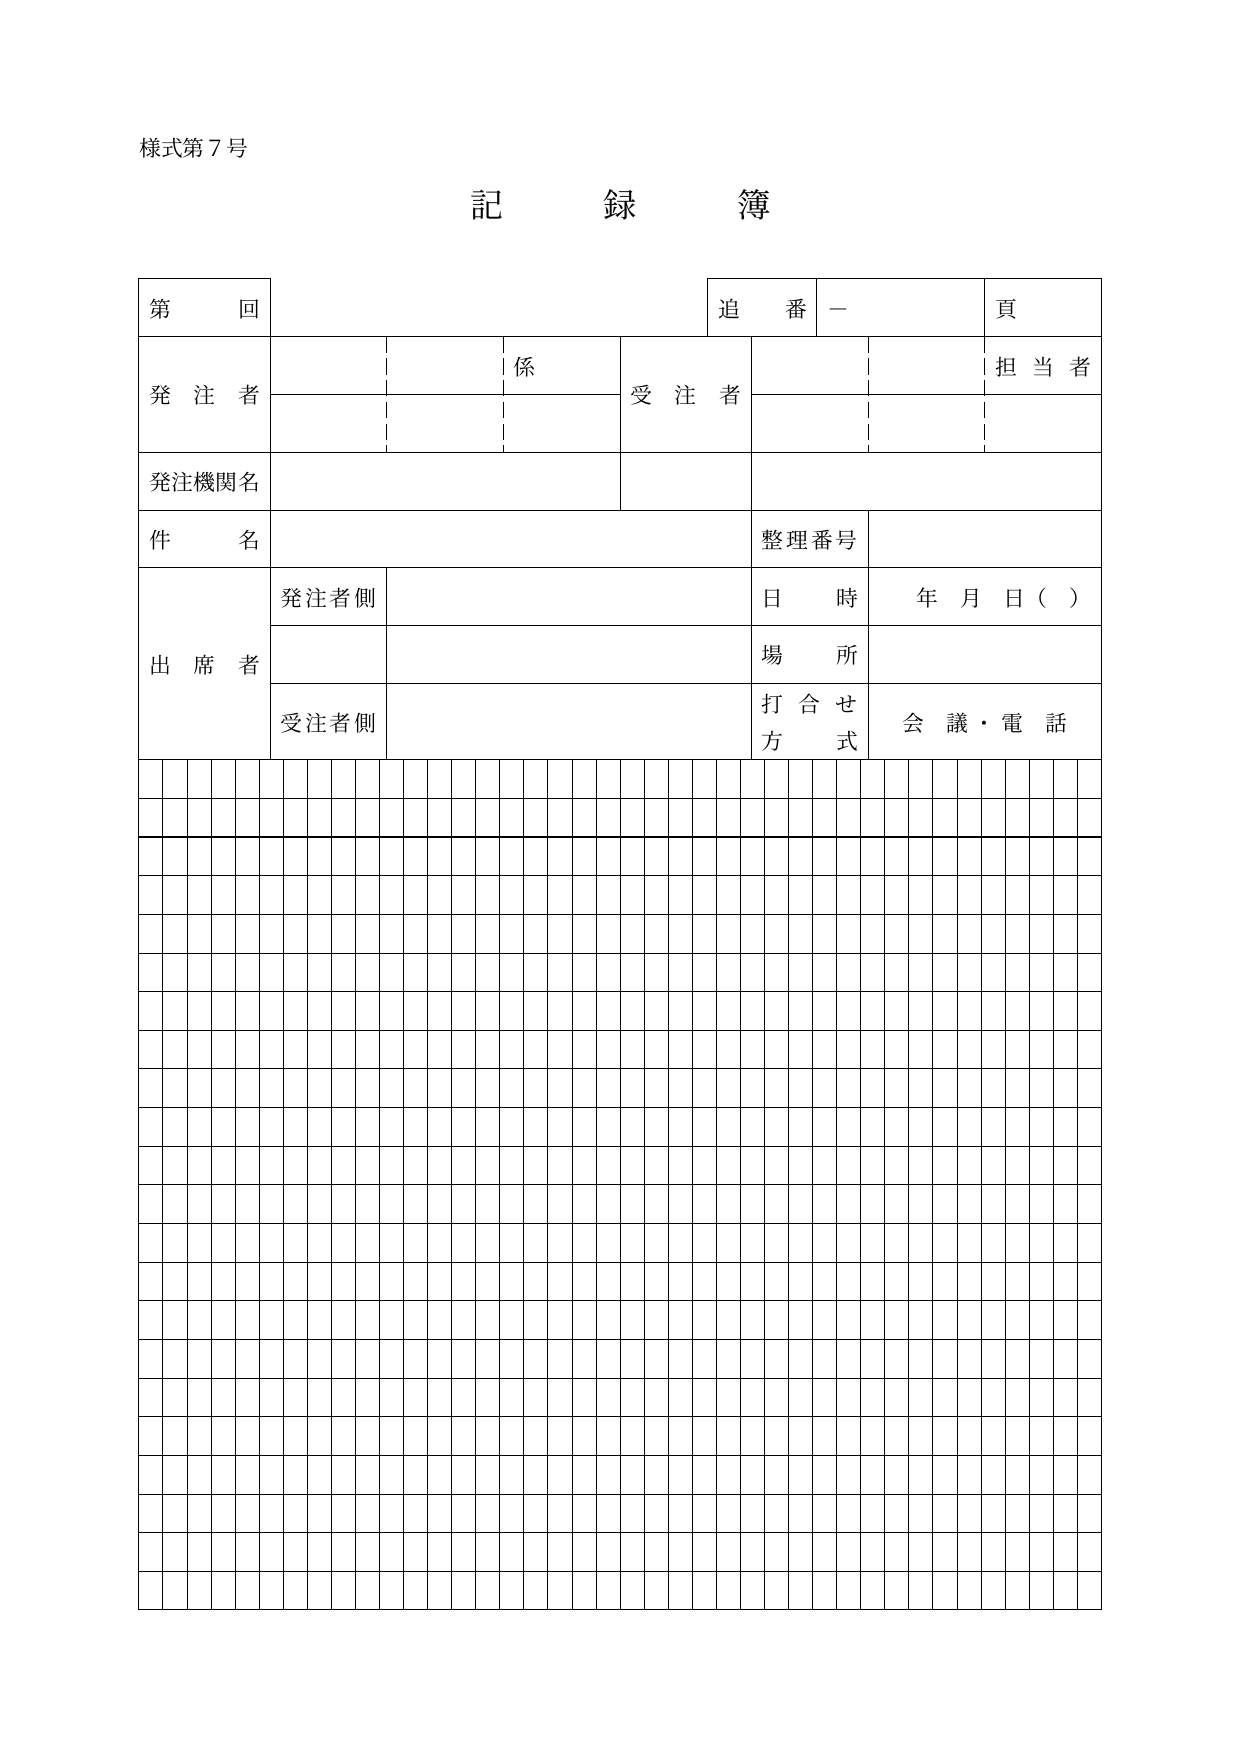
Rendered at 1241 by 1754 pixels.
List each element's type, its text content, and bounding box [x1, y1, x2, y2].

table_cell [380, 1572, 403, 1609]
table_cell [837, 1533, 860, 1571]
table_cell [885, 1417, 908, 1455]
table_cell [1054, 1340, 1077, 1377]
table_cell [933, 1379, 957, 1416]
table_cell [982, 1301, 1005, 1339]
table_cell [1030, 1147, 1053, 1184]
table_cell [741, 1301, 764, 1339]
table_cell [861, 1108, 884, 1146]
table_cell [765, 876, 788, 914]
table_cell [332, 1456, 355, 1493]
table_cell [476, 1263, 499, 1300]
table_cell [813, 1495, 836, 1532]
table_cell [524, 799, 547, 836]
table_cell [404, 1456, 427, 1493]
table_cell [163, 1456, 187, 1493]
table_cell [139, 1495, 162, 1532]
table_cell [308, 760, 331, 798]
table_cell [236, 992, 259, 1030]
table_cell [387, 568, 751, 625]
table_cell [837, 915, 860, 952]
table_cell [188, 838, 211, 875]
table_cell [958, 1224, 981, 1262]
table_cell [356, 876, 379, 914]
table_cell [741, 1069, 764, 1107]
table_cell [308, 876, 331, 914]
table_cell [669, 1263, 692, 1300]
table_cell [332, 915, 355, 952]
table_cell [308, 954, 331, 991]
table_cell [452, 915, 475, 952]
table_cell [958, 915, 981, 952]
table_cell [958, 1533, 981, 1571]
table_cell [476, 1417, 499, 1455]
table_cell [1078, 1031, 1101, 1068]
table_cell [308, 1340, 331, 1377]
table_cell [958, 1495, 981, 1532]
table_cell [1030, 876, 1053, 914]
table_cell [452, 954, 475, 991]
table_cell [308, 838, 331, 875]
table_cell [524, 760, 547, 798]
table_cell [741, 1031, 764, 1068]
table_cell [1006, 1263, 1029, 1300]
table_cell [139, 954, 162, 991]
table_cell [885, 1031, 908, 1068]
table_cell [741, 1263, 764, 1300]
table_cell [236, 1379, 259, 1416]
table_cell [236, 1533, 259, 1571]
table_cell [188, 1224, 211, 1262]
table_cell [645, 954, 668, 991]
table_cell [717, 1147, 740, 1184]
table_cell [573, 1224, 596, 1262]
table_cell 係 [504, 337, 620, 394]
table_cell [597, 1185, 620, 1223]
table_cell [428, 1069, 451, 1107]
table_cell [1078, 838, 1101, 875]
table_cell [573, 915, 596, 952]
table_cell [284, 1572, 307, 1609]
table_cell [741, 1533, 764, 1571]
table_cell [765, 1495, 788, 1532]
table_cell [188, 1069, 211, 1107]
table_cell [573, 799, 596, 836]
table_header 追番 [708, 279, 816, 336]
table_cell [693, 1031, 716, 1068]
table_cell [188, 1456, 211, 1493]
table_cell [597, 1340, 620, 1377]
table_cell [693, 1069, 716, 1107]
table_cell [645, 760, 668, 798]
table_cell [308, 1147, 331, 1184]
table_cell [1078, 915, 1101, 952]
table_cell [813, 992, 836, 1030]
table_cell [476, 954, 499, 991]
table_cell [693, 1456, 716, 1493]
table_cell [861, 1069, 884, 1107]
table_cell [260, 1572, 283, 1609]
table_cell [645, 1185, 668, 1223]
table_cell [476, 876, 499, 914]
table_cell [212, 1185, 235, 1223]
table_cell [645, 799, 668, 836]
table_cell [789, 838, 812, 875]
table_cell [212, 1533, 235, 1571]
table_cell [188, 1263, 211, 1300]
table_cell [909, 1533, 932, 1571]
table_cell [236, 954, 259, 991]
table_cell [621, 1108, 644, 1146]
table_cell [1006, 1108, 1029, 1146]
table_cell [428, 1456, 451, 1493]
table_cell [500, 1456, 523, 1493]
table_cell [212, 1379, 235, 1416]
table_cell [404, 992, 427, 1030]
table_cell [452, 992, 475, 1030]
table_cell [452, 1031, 475, 1068]
table_cell [308, 915, 331, 952]
table_cell [524, 1456, 547, 1493]
table_cell [284, 760, 307, 798]
table_cell [380, 1224, 403, 1262]
table_cell [236, 1224, 259, 1262]
table_cell [452, 1340, 475, 1377]
table_cell [741, 1224, 764, 1262]
table_cell [188, 1108, 211, 1146]
table_cell [982, 876, 1005, 914]
table_cell [765, 1185, 788, 1223]
table_cell [982, 1263, 1005, 1300]
table_cell [260, 1108, 283, 1146]
table_cell [693, 1572, 716, 1609]
table_cell [1006, 838, 1029, 875]
table_cell [1006, 1340, 1029, 1377]
table_cell [308, 1456, 331, 1493]
table_cell [500, 838, 523, 875]
table_cell [452, 1301, 475, 1339]
table_cell [645, 1301, 668, 1339]
table_cell [139, 1340, 162, 1377]
table_cell [933, 1185, 957, 1223]
table_cell [765, 1069, 788, 1107]
table_cell [741, 1572, 764, 1609]
table_cell [500, 760, 523, 798]
table_cell [669, 915, 692, 952]
table_cell [621, 954, 644, 991]
table_cell [1030, 1340, 1053, 1377]
table_cell [741, 1379, 764, 1416]
table_cell [524, 1224, 547, 1262]
table_cell [573, 1263, 596, 1300]
table_cell [621, 1379, 644, 1416]
table_cell [500, 1379, 523, 1416]
table_cell [260, 992, 283, 1030]
table_cell [669, 1340, 692, 1377]
table_cell [428, 1224, 451, 1262]
table_cell [284, 1533, 307, 1571]
table_header 第回 [139, 279, 270, 336]
table_cell [284, 1340, 307, 1377]
table_cell [356, 915, 379, 952]
table_cell [260, 1301, 283, 1339]
table_cell [380, 1456, 403, 1493]
table_cell [717, 992, 740, 1030]
table_cell [356, 1301, 379, 1339]
table_cell [597, 876, 620, 914]
table_cell 打合せ 方式 [752, 684, 868, 759]
table_cell [669, 1108, 692, 1146]
table_cell [236, 1069, 259, 1107]
table_cell [621, 915, 644, 952]
table_cell [645, 992, 668, 1030]
table_cell [693, 1301, 716, 1339]
table_cell [765, 1031, 788, 1068]
table_cell [332, 992, 355, 1030]
table_cell [837, 1263, 860, 1300]
table_cell [212, 1572, 235, 1609]
table_cell [645, 1147, 668, 1184]
table_cell [1078, 1263, 1101, 1300]
table_cell [765, 838, 788, 875]
table_cell [573, 954, 596, 991]
table_cell [717, 799, 740, 836]
table_cell [861, 1031, 884, 1068]
table_cell [885, 1495, 908, 1532]
table_cell [741, 838, 764, 875]
table_cell [789, 1340, 812, 1377]
table_cell [387, 337, 503, 394]
table_cell [693, 1340, 716, 1377]
table_cell [548, 915, 572, 952]
table_cell [669, 1533, 692, 1571]
table_cell [1054, 1031, 1077, 1068]
table_cell [1078, 1108, 1101, 1146]
table_cell [452, 1533, 475, 1571]
table_cell [717, 1224, 740, 1262]
table_cell [356, 1263, 379, 1300]
table_cell [548, 1147, 572, 1184]
table_cell [139, 1224, 162, 1262]
table_cell [476, 1224, 499, 1262]
table_cell [163, 1301, 187, 1339]
table_cell [188, 876, 211, 914]
table_cell [1054, 1147, 1077, 1184]
table_cell 場所 [752, 626, 868, 683]
table_cell [789, 992, 812, 1030]
table_cell [548, 838, 572, 875]
table_cell [476, 838, 499, 875]
table_cell [1054, 1069, 1077, 1107]
table_cell [621, 1340, 644, 1377]
table_cell [597, 1031, 620, 1068]
table_cell [188, 915, 211, 952]
table_cell [260, 1263, 283, 1300]
table_cell [332, 1301, 355, 1339]
table_cell [765, 1456, 788, 1493]
table_cell [1078, 1495, 1101, 1532]
table_cell [933, 1417, 957, 1455]
table_cell [909, 876, 932, 914]
table_cell [476, 1533, 499, 1571]
table_cell [861, 1147, 884, 1184]
table_cell [1030, 1456, 1053, 1493]
table_cell [765, 1301, 788, 1339]
table_cell [621, 453, 751, 509]
table_cell [139, 1069, 162, 1107]
table_cell [741, 1417, 764, 1455]
table_cell [669, 760, 692, 798]
table_cell [380, 799, 403, 836]
table_cell [813, 1147, 836, 1184]
table_cell [212, 1031, 235, 1068]
table_cell [452, 1069, 475, 1107]
table_cell [1006, 1379, 1029, 1416]
table_cell [717, 760, 740, 798]
text 様式第７号 [139, 128, 1101, 165]
table_cell [476, 760, 499, 798]
table_cell [645, 1340, 668, 1377]
table_cell [982, 1456, 1005, 1493]
table_cell [765, 1108, 788, 1146]
table_cell [765, 1417, 788, 1455]
table_cell [332, 1379, 355, 1416]
table_cell [597, 1533, 620, 1571]
table_cell [428, 1263, 451, 1300]
table_cell [597, 1379, 620, 1416]
table_cell [404, 1147, 427, 1184]
table_cell [621, 799, 644, 836]
table_cell [645, 1456, 668, 1493]
table_cell [645, 838, 668, 875]
table_cell [885, 1379, 908, 1416]
table_cell [669, 1379, 692, 1416]
table_cell [1054, 1495, 1077, 1532]
table_header [271, 278, 707, 336]
table_cell [597, 992, 620, 1030]
table_cell [1006, 799, 1029, 836]
table_cell [861, 915, 884, 952]
table_cell [404, 1263, 427, 1300]
table_cell [1030, 992, 1053, 1030]
table_cell [380, 1340, 403, 1377]
table_cell [548, 760, 572, 798]
table_cell [837, 1069, 860, 1107]
table_cell [861, 954, 884, 991]
table_cell [500, 1572, 523, 1609]
table_cell [1006, 992, 1029, 1030]
table_cell [524, 1147, 547, 1184]
table_cell [500, 992, 523, 1030]
table_cell [958, 1185, 981, 1223]
table_cell [356, 1108, 379, 1146]
table_cell [1030, 915, 1053, 952]
table_cell [837, 954, 860, 991]
table_cell [260, 915, 283, 952]
table_cell [428, 1379, 451, 1416]
table_cell [693, 1495, 716, 1532]
table_cell [188, 992, 211, 1030]
table_cell [380, 1495, 403, 1532]
table_cell [284, 1031, 307, 1068]
table_cell [813, 915, 836, 952]
table_cell [933, 1069, 957, 1107]
table_cell [260, 1379, 283, 1416]
table_cell [909, 838, 932, 875]
table_cell [188, 1417, 211, 1455]
table_cell [163, 1185, 187, 1223]
table_cell [597, 1069, 620, 1107]
table_cell [669, 1572, 692, 1609]
table_cell [188, 1379, 211, 1416]
table_cell [452, 1185, 475, 1223]
table_cell [837, 1147, 860, 1184]
table_cell [813, 954, 836, 991]
table_cell [139, 1301, 162, 1339]
table_cell [548, 1495, 572, 1532]
table_cell [813, 1069, 836, 1107]
table_cell [380, 1379, 403, 1416]
table_cell [500, 1108, 523, 1146]
table_cell [308, 1495, 331, 1532]
table_cell [1030, 838, 1053, 875]
table_cell [837, 1572, 860, 1609]
table_cell [284, 1108, 307, 1146]
table_cell [500, 1340, 523, 1377]
table_cell [717, 1108, 740, 1146]
table_cell [188, 1572, 211, 1609]
table_cell [597, 838, 620, 875]
table_cell [909, 1379, 932, 1416]
table_cell [621, 1185, 644, 1223]
table_cell [428, 1147, 451, 1184]
table_cell [885, 1572, 908, 1609]
table_cell [236, 1456, 259, 1493]
table_cell [139, 1572, 162, 1609]
table_cell [1030, 1533, 1053, 1571]
table_cell [669, 1031, 692, 1068]
table_cell [500, 1069, 523, 1107]
table_cell [236, 1301, 259, 1339]
table_cell [236, 1185, 259, 1223]
table_cell [741, 1456, 764, 1493]
table_cell [524, 1417, 547, 1455]
table_cell [693, 1147, 716, 1184]
table_cell [548, 799, 572, 836]
table_cell [332, 799, 355, 836]
table_cell [188, 1495, 211, 1532]
table_cell [693, 1379, 716, 1416]
table_cell [476, 1379, 499, 1416]
table_cell [548, 1031, 572, 1068]
table_cell [332, 1572, 355, 1609]
table_cell [524, 915, 547, 952]
table_cell [236, 1031, 259, 1068]
table_cell [139, 915, 162, 952]
table_cell [476, 1301, 499, 1339]
table_cell [909, 1301, 932, 1339]
table_cell [404, 1417, 427, 1455]
table_cell [139, 760, 162, 798]
table_cell [765, 915, 788, 952]
table_cell [524, 1069, 547, 1107]
table_cell [308, 1572, 331, 1609]
table_cell [573, 1533, 596, 1571]
table_cell [958, 992, 981, 1030]
table_cell [500, 1263, 523, 1300]
table_cell [404, 1533, 427, 1571]
table_cell [669, 992, 692, 1030]
table_header － [817, 279, 984, 336]
table_cell [621, 1069, 644, 1107]
table_cell [1078, 1340, 1101, 1377]
table_cell [548, 1185, 572, 1223]
table_cell [765, 1340, 788, 1377]
table_cell [1078, 954, 1101, 991]
table_cell [163, 799, 187, 836]
table_cell [188, 1031, 211, 1068]
table_cell [621, 1495, 644, 1532]
table_cell [1054, 1301, 1077, 1339]
table_cell [139, 1108, 162, 1146]
table_cell [236, 760, 259, 798]
table_cell [752, 453, 1101, 509]
table_cell [909, 992, 932, 1030]
table_cell [1030, 1185, 1053, 1223]
table_cell [861, 1495, 884, 1532]
table_cell [933, 1263, 957, 1300]
table_cell [693, 1533, 716, 1571]
table_cell [1054, 1417, 1077, 1455]
table_cell [717, 1379, 740, 1416]
table_cell [909, 760, 932, 798]
table_cell [356, 1224, 379, 1262]
table_cell [524, 1572, 547, 1609]
table_cell 件名 [139, 511, 270, 567]
table_cell [308, 1301, 331, 1339]
table_cell [573, 838, 596, 875]
table_cell [597, 1263, 620, 1300]
table_cell [933, 915, 957, 952]
table_cell [1006, 1031, 1029, 1068]
table_cell [212, 1340, 235, 1377]
table_cell [717, 1417, 740, 1455]
table_cell [188, 1340, 211, 1377]
table_cell [188, 954, 211, 991]
table_cell 受注者側 [271, 684, 386, 759]
table_cell [428, 1301, 451, 1339]
table_cell [669, 1495, 692, 1532]
table_cell [212, 1456, 235, 1493]
table_cell [163, 1340, 187, 1377]
table_cell [548, 1224, 572, 1262]
table_cell [621, 1417, 644, 1455]
table_cell [452, 1263, 475, 1300]
table_cell [597, 1572, 620, 1609]
table_cell [669, 1224, 692, 1262]
table_cell [308, 1533, 331, 1571]
table_cell [861, 760, 884, 798]
table_cell [260, 1495, 283, 1532]
table_header 頁 [985, 279, 1101, 336]
table_cell [260, 1185, 283, 1223]
table_cell [387, 684, 751, 759]
table_cell [789, 799, 812, 836]
table_cell [404, 1340, 427, 1377]
table_cell [597, 954, 620, 991]
table_cell [813, 1108, 836, 1146]
table_cell [717, 1069, 740, 1107]
table_cell [597, 1495, 620, 1532]
text 記 録 簿 [139, 165, 1101, 241]
table_cell [597, 760, 620, 798]
table_cell [1078, 1224, 1101, 1262]
table_cell [476, 799, 499, 836]
table_cell [260, 1417, 283, 1455]
table_cell [260, 1069, 283, 1107]
table_cell [284, 1263, 307, 1300]
table_cell [332, 1495, 355, 1532]
table_cell [548, 1417, 572, 1455]
table_cell [1006, 1417, 1029, 1455]
table_cell [621, 838, 644, 875]
table_cell [885, 1301, 908, 1339]
table_cell [885, 876, 908, 914]
table_cell [548, 1379, 572, 1416]
table_cell [861, 1263, 884, 1300]
table_cell [1078, 992, 1101, 1030]
table_cell [1078, 799, 1101, 836]
table_cell [861, 799, 884, 836]
table_cell [404, 1379, 427, 1416]
table_cell [909, 1185, 932, 1223]
table_cell [741, 1147, 764, 1184]
table_cell [163, 838, 187, 875]
table_cell [837, 1108, 860, 1146]
table_cell [933, 1533, 957, 1571]
table_cell [693, 876, 716, 914]
table_cell [332, 1108, 355, 1146]
table_cell [476, 1185, 499, 1223]
table_cell [861, 1572, 884, 1609]
table_cell [982, 1379, 1005, 1416]
table_cell [573, 1301, 596, 1339]
table_cell [861, 1417, 884, 1455]
table_cell [524, 1340, 547, 1377]
table_cell [1054, 915, 1077, 952]
table_cell [356, 1340, 379, 1377]
table_cell [428, 1185, 451, 1223]
table_cell [428, 876, 451, 914]
table_cell [909, 1069, 932, 1107]
table_cell [476, 1031, 499, 1068]
table_cell [260, 954, 283, 991]
table_cell [717, 1495, 740, 1532]
table_cell [789, 1263, 812, 1300]
table_cell [212, 1263, 235, 1300]
table_cell [1030, 1224, 1053, 1262]
table_cell [669, 799, 692, 836]
table_cell [765, 1263, 788, 1300]
table_cell [645, 1031, 668, 1068]
table_cell [212, 1069, 235, 1107]
table_cell [404, 1572, 427, 1609]
table_cell [380, 1533, 403, 1571]
table_cell [693, 799, 716, 836]
table_cell [139, 1147, 162, 1184]
table_cell [621, 992, 644, 1030]
table_cell [404, 799, 427, 836]
table_cell [332, 760, 355, 798]
table_cell [717, 876, 740, 914]
table_cell [284, 1147, 307, 1184]
table_cell [308, 1224, 331, 1262]
table_cell [380, 1263, 403, 1300]
table_cell [236, 1108, 259, 1146]
table_cell [717, 1456, 740, 1493]
table_cell [693, 992, 716, 1030]
table_cell [869, 626, 1101, 683]
table_cell [428, 1108, 451, 1146]
table_cell [837, 992, 860, 1030]
table_cell [271, 626, 386, 683]
table_cell [885, 1108, 908, 1146]
table_cell [260, 1456, 283, 1493]
table_cell 発注機関名 [139, 453, 270, 509]
table_cell [212, 760, 235, 798]
table_cell [933, 876, 957, 914]
table_cell [573, 876, 596, 914]
table_cell [332, 1263, 355, 1300]
table_cell [188, 760, 211, 798]
table_cell [693, 1417, 716, 1455]
table_cell [1030, 1379, 1053, 1416]
table_cell [885, 799, 908, 836]
table_cell [693, 838, 716, 875]
table_cell [573, 1069, 596, 1107]
table_cell [284, 1379, 307, 1416]
table_cell [332, 1224, 355, 1262]
table_cell [741, 1340, 764, 1377]
table_cell [982, 1185, 1005, 1223]
table_cell [380, 992, 403, 1030]
table_cell [452, 1572, 475, 1609]
table_cell [909, 1263, 932, 1300]
table_cell [356, 1031, 379, 1068]
table_cell [404, 1069, 427, 1107]
table_cell [958, 1456, 981, 1493]
table_cell [933, 1572, 957, 1609]
table_cell [621, 760, 644, 798]
table_cell [573, 1031, 596, 1068]
table_cell [621, 1031, 644, 1068]
table_cell [789, 876, 812, 914]
table_cell [524, 1533, 547, 1571]
table_cell [332, 1340, 355, 1377]
table_cell [885, 992, 908, 1030]
table_cell [524, 1185, 547, 1223]
table_cell [260, 1147, 283, 1184]
table_cell [982, 954, 1005, 991]
table_cell [645, 1108, 668, 1146]
table_cell [139, 1379, 162, 1416]
table_cell [404, 1185, 427, 1223]
table_cell [982, 760, 1005, 798]
table_cell [188, 1147, 211, 1184]
table_cell [1054, 838, 1077, 875]
table_cell [717, 1185, 740, 1223]
table_cell [869, 511, 1101, 567]
table_cell [693, 954, 716, 991]
table_cell [1030, 1031, 1053, 1068]
table_cell [933, 1224, 957, 1262]
table_cell [861, 1379, 884, 1416]
table_cell [669, 1417, 692, 1455]
table_cell [669, 1147, 692, 1184]
table_cell [524, 1379, 547, 1416]
table_cell [933, 1456, 957, 1493]
table_cell [741, 1108, 764, 1146]
table_cell [380, 1031, 403, 1068]
table_cell [1054, 1224, 1077, 1262]
table_cell [837, 838, 860, 875]
table_cell [813, 1533, 836, 1571]
table_cell [163, 954, 187, 991]
table_cell [548, 1301, 572, 1339]
table_cell [356, 992, 379, 1030]
table_cell [387, 395, 503, 452]
table_cell 年 月 日（ ） [869, 568, 1101, 625]
table_cell [332, 838, 355, 875]
table_cell [548, 1456, 572, 1493]
table_cell [789, 1495, 812, 1532]
table_cell [982, 799, 1005, 836]
table_cell [1054, 1456, 1077, 1493]
table_cell [524, 876, 547, 914]
table_cell [621, 1224, 644, 1262]
table_cell [404, 915, 427, 952]
table_cell [524, 1108, 547, 1146]
table_cell 発注者側 [271, 568, 386, 625]
table_cell [958, 799, 981, 836]
table_cell [428, 799, 451, 836]
table_cell [789, 760, 812, 798]
table_cell [212, 1108, 235, 1146]
table_cell [308, 1108, 331, 1146]
table_cell [548, 1069, 572, 1107]
table_cell [188, 1301, 211, 1339]
table_cell [1006, 1533, 1029, 1571]
table_cell [1006, 1224, 1029, 1262]
table_cell [958, 760, 981, 798]
table_cell [837, 1185, 860, 1223]
table_cell [597, 1417, 620, 1455]
table_cell [236, 1263, 259, 1300]
table_cell [356, 1533, 379, 1571]
table_cell [573, 1495, 596, 1532]
table_cell [789, 1224, 812, 1262]
table_cell [813, 1456, 836, 1493]
table_cell [284, 1495, 307, 1532]
table_cell [1078, 876, 1101, 914]
table_cell [1030, 1572, 1053, 1609]
table_cell [813, 799, 836, 836]
table_cell [163, 1533, 187, 1571]
table_cell [717, 915, 740, 952]
table_cell [813, 1379, 836, 1416]
table_cell [236, 915, 259, 952]
table_cell [909, 1147, 932, 1184]
table_cell [548, 1108, 572, 1146]
table_cell [573, 1147, 596, 1184]
table_cell [1006, 760, 1029, 798]
table_cell [885, 1533, 908, 1571]
table_cell [308, 799, 331, 836]
table_cell [573, 1379, 596, 1416]
table_cell [1030, 954, 1053, 991]
table_cell [789, 1301, 812, 1339]
table_cell [332, 1069, 355, 1107]
table_cell [741, 799, 764, 836]
table_cell [356, 1572, 379, 1609]
table_cell [621, 1456, 644, 1493]
table_cell [717, 838, 740, 875]
table_cell [621, 1533, 644, 1571]
table_cell [163, 1108, 187, 1146]
table_cell [837, 1301, 860, 1339]
table_cell [500, 1185, 523, 1223]
table_cell [717, 1263, 740, 1300]
table_cell [573, 760, 596, 798]
table_cell [212, 1495, 235, 1532]
table_cell [837, 876, 860, 914]
table_cell [356, 1069, 379, 1107]
table_cell [260, 760, 283, 798]
table_cell [958, 876, 981, 914]
table_cell [789, 1147, 812, 1184]
table_cell [645, 1224, 668, 1262]
table_cell [861, 1340, 884, 1377]
table_cell [645, 1263, 668, 1300]
table_cell [958, 1263, 981, 1300]
table_cell [693, 1185, 716, 1223]
table_cell [500, 954, 523, 991]
table_cell [500, 1224, 523, 1262]
table_cell [982, 1417, 1005, 1455]
table_cell [765, 1572, 788, 1609]
table_cell [212, 954, 235, 991]
table_cell [909, 954, 932, 991]
table_cell [958, 1069, 981, 1107]
table_cell [212, 1417, 235, 1455]
table_cell [404, 1031, 427, 1068]
table_cell [1078, 1456, 1101, 1493]
table_cell [524, 992, 547, 1030]
table_cell [669, 876, 692, 914]
table_cell [356, 1417, 379, 1455]
table_cell [260, 838, 283, 875]
table_cell [139, 1533, 162, 1571]
table_cell [765, 799, 788, 836]
table_cell [958, 1340, 981, 1377]
table_cell [982, 1069, 1005, 1107]
table_cell [958, 1417, 981, 1455]
table_cell [476, 1572, 499, 1609]
table_cell [909, 915, 932, 952]
table_cell [308, 1185, 331, 1223]
table_cell [1030, 1301, 1053, 1339]
table_cell [356, 1147, 379, 1184]
table_cell [1054, 799, 1077, 836]
table_cell [139, 1417, 162, 1455]
table_cell [1030, 760, 1053, 798]
table_cell [404, 838, 427, 875]
table_cell [885, 954, 908, 991]
table_cell [885, 1069, 908, 1107]
table_cell [332, 1031, 355, 1068]
table_cell [452, 876, 475, 914]
table_cell [597, 799, 620, 836]
table_cell [500, 876, 523, 914]
table_cell [958, 1108, 981, 1146]
table_cell [163, 915, 187, 952]
table_cell [139, 1456, 162, 1493]
table_cell [332, 954, 355, 991]
table_cell [1054, 760, 1077, 798]
table_cell [741, 760, 764, 798]
table_cell [356, 1495, 379, 1532]
table_cell [284, 876, 307, 914]
table_cell [163, 1031, 187, 1068]
table_cell [861, 1533, 884, 1571]
table_cell [428, 1340, 451, 1377]
table_cell [1078, 1147, 1101, 1184]
table_cell [693, 915, 716, 952]
table_cell [500, 1495, 523, 1532]
table_cell [861, 1224, 884, 1262]
table_cell [163, 1417, 187, 1455]
table_cell [933, 1108, 957, 1146]
table_cell [284, 1301, 307, 1339]
table_cell [139, 799, 162, 836]
table_cell [597, 1224, 620, 1262]
table_cell [1006, 915, 1029, 952]
table_cell [789, 1185, 812, 1223]
table_cell [284, 1456, 307, 1493]
table_cell [982, 838, 1005, 875]
table_cell [813, 1263, 836, 1300]
table_cell [789, 1069, 812, 1107]
table_cell [212, 1301, 235, 1339]
table_cell [163, 1263, 187, 1300]
table_cell [933, 1495, 957, 1532]
table_cell [504, 395, 620, 452]
table_cell [573, 1340, 596, 1377]
table_cell [380, 1069, 403, 1107]
table_cell [909, 1224, 932, 1262]
table_cell [380, 760, 403, 798]
table_cell [380, 838, 403, 875]
table_cell [332, 1185, 355, 1223]
table_cell [789, 1533, 812, 1571]
table_cell [752, 395, 868, 452]
table_cell [500, 1147, 523, 1184]
table_cell [452, 799, 475, 836]
table_cell [380, 1301, 403, 1339]
table_cell [1006, 1069, 1029, 1107]
table_cell [500, 1533, 523, 1571]
table_cell [885, 1263, 908, 1300]
table_cell [452, 1417, 475, 1455]
table_cell [356, 760, 379, 798]
table_cell [139, 1263, 162, 1300]
table_cell [380, 1108, 403, 1146]
table_cell [1054, 954, 1077, 991]
table_cell [452, 1224, 475, 1262]
table_cell [1054, 876, 1077, 914]
table_cell 担当者 [985, 337, 1101, 394]
table_cell [861, 876, 884, 914]
table_cell [765, 954, 788, 991]
table_cell [500, 915, 523, 952]
table_cell [813, 1301, 836, 1339]
table_cell [861, 1456, 884, 1493]
table_cell [380, 915, 403, 952]
table_cell [332, 1147, 355, 1184]
table_cell [868, 337, 985, 394]
table_cell [789, 1031, 812, 1068]
table_cell [645, 1379, 668, 1416]
table_cell [573, 1417, 596, 1455]
table_cell [188, 1533, 211, 1571]
table_cell [861, 838, 884, 875]
table_cell [837, 1417, 860, 1455]
table_cell [380, 876, 403, 914]
table_cell [885, 1340, 908, 1377]
table_cell [958, 1147, 981, 1184]
table_cell [387, 626, 751, 683]
table_cell [597, 1147, 620, 1184]
table_cell [476, 1340, 499, 1377]
table_cell [982, 1572, 1005, 1609]
table_cell [741, 876, 764, 914]
table_cell [669, 838, 692, 875]
table_cell [236, 1147, 259, 1184]
table_cell [428, 1031, 451, 1068]
table_cell [982, 1495, 1005, 1532]
table_cell [332, 1417, 355, 1455]
table_cell [933, 954, 957, 991]
table_cell [548, 1572, 572, 1609]
table_cell [885, 760, 908, 798]
table_cell [645, 876, 668, 914]
table_cell [284, 1417, 307, 1455]
table_cell [958, 1031, 981, 1068]
table_cell [1054, 1263, 1077, 1300]
table_cell [1030, 799, 1053, 836]
table_cell [236, 1340, 259, 1377]
table_cell [573, 1108, 596, 1146]
table_cell [813, 1340, 836, 1377]
table_cell [1006, 1572, 1029, 1609]
table_cell [1030, 1108, 1053, 1146]
table_cell [645, 1495, 668, 1532]
table_cell [548, 1533, 572, 1571]
table_cell [693, 1108, 716, 1146]
table_cell [188, 799, 211, 836]
table_cell [621, 1263, 644, 1300]
table_cell [645, 1417, 668, 1455]
table_cell [958, 838, 981, 875]
table_cell [260, 799, 283, 836]
table_cell [669, 1301, 692, 1339]
table_cell [933, 799, 957, 836]
table_cell [741, 1495, 764, 1532]
table_cell [332, 1533, 355, 1571]
table_cell [837, 1224, 860, 1262]
table_cell [212, 992, 235, 1030]
table_cell [933, 1340, 957, 1377]
table_cell [837, 760, 860, 798]
table_cell [868, 395, 985, 452]
table_cell [476, 1108, 499, 1146]
table_cell [308, 1417, 331, 1455]
table_cell [284, 915, 307, 952]
table_cell [476, 1147, 499, 1184]
table_cell [271, 395, 387, 452]
table_cell 会 議 ・ 電 話 [869, 684, 1101, 759]
table_cell [717, 954, 740, 991]
table_cell [693, 1224, 716, 1262]
table_cell [741, 992, 764, 1030]
table_cell [332, 876, 355, 914]
table_cell [789, 954, 812, 991]
table_cell [139, 876, 162, 914]
table_cell [260, 1031, 283, 1068]
table_cell [308, 992, 331, 1030]
table_cell [163, 1572, 187, 1609]
table_cell [212, 1147, 235, 1184]
table_cell [985, 395, 1101, 452]
table_cell [861, 1301, 884, 1339]
table_cell [428, 954, 451, 991]
table_cell [139, 992, 162, 1030]
table_cell [524, 1263, 547, 1300]
table_cell [597, 1108, 620, 1146]
table_cell [837, 1495, 860, 1532]
table_cell [621, 1301, 644, 1339]
table_cell [212, 838, 235, 875]
table_cell [284, 1224, 307, 1262]
table_cell [260, 1224, 283, 1262]
table_cell [789, 1572, 812, 1609]
table_cell [524, 1495, 547, 1532]
table_cell [500, 799, 523, 836]
table_cell [452, 1456, 475, 1493]
table_cell [404, 1108, 427, 1146]
table_cell [163, 992, 187, 1030]
table_cell [260, 876, 283, 914]
table_cell [693, 1263, 716, 1300]
table_cell [645, 1069, 668, 1107]
table_cell [500, 1301, 523, 1339]
table_cell [597, 1301, 620, 1339]
table_cell [885, 915, 908, 952]
table_cell [813, 1417, 836, 1455]
table_cell [909, 1456, 932, 1493]
table_cell [271, 337, 387, 394]
table_cell [982, 1224, 1005, 1262]
table_cell [1078, 1185, 1101, 1223]
table_cell [452, 1108, 475, 1146]
table_cell [452, 1379, 475, 1416]
table_cell [717, 1533, 740, 1571]
table_cell [308, 1031, 331, 1068]
table_cell [933, 838, 957, 875]
table_cell 整理番号 [752, 511, 868, 567]
table_cell [404, 876, 427, 914]
table_cell [693, 760, 716, 798]
table_cell [1054, 1185, 1077, 1223]
table_cell [982, 1031, 1005, 1068]
table_cell [741, 915, 764, 952]
table_cell [284, 799, 307, 836]
table_cell [163, 1069, 187, 1107]
table_cell [861, 992, 884, 1030]
table_cell [813, 760, 836, 798]
table_cell [573, 1185, 596, 1223]
table_cell [163, 876, 187, 914]
table_cell [1054, 1108, 1077, 1146]
table_cell [271, 453, 620, 509]
table_cell [188, 1185, 211, 1223]
table_cell [909, 1031, 932, 1068]
table_cell [1054, 1379, 1077, 1416]
table_cell [163, 1147, 187, 1184]
table_cell [1054, 992, 1077, 1030]
table_cell [958, 1572, 981, 1609]
table_cell [982, 1340, 1005, 1377]
table_cell [789, 915, 812, 952]
table_cell [752, 337, 868, 394]
table_cell [1006, 1185, 1029, 1223]
table_cell 日時 [752, 568, 868, 625]
table_cell [356, 1456, 379, 1493]
table_cell [1054, 1533, 1077, 1571]
table_cell [909, 1340, 932, 1377]
table_cell [476, 1495, 499, 1532]
table_cell [139, 838, 162, 875]
table_cell [1006, 1147, 1029, 1184]
table_cell [428, 915, 451, 952]
table_cell [452, 760, 475, 798]
table_cell [885, 1224, 908, 1262]
table_cell [236, 1417, 259, 1455]
table_cell [1078, 1379, 1101, 1416]
table_cell [163, 1379, 187, 1416]
table_cell [356, 838, 379, 875]
table_cell 出席者 [139, 568, 270, 759]
table_cell [284, 1069, 307, 1107]
table_cell [163, 760, 187, 798]
table_cell [284, 992, 307, 1030]
table_cell [236, 876, 259, 914]
table_cell [356, 1185, 379, 1223]
table_cell [1030, 1495, 1053, 1532]
table_cell [765, 760, 788, 798]
table_cell [452, 838, 475, 875]
table_cell [139, 1031, 162, 1068]
table_cell [597, 915, 620, 952]
table_cell [1078, 760, 1101, 798]
table_cell [837, 1340, 860, 1377]
table_cell [1030, 1417, 1053, 1455]
table_cell [212, 876, 235, 914]
table_cell [621, 876, 644, 914]
table_cell [236, 838, 259, 875]
table_cell [813, 876, 836, 914]
table_cell [548, 1263, 572, 1300]
table_cell [476, 915, 499, 952]
table_cell [909, 1495, 932, 1532]
table_cell [813, 1224, 836, 1262]
table_cell [356, 799, 379, 836]
table_cell [621, 1147, 644, 1184]
table_cell [163, 1224, 187, 1262]
table_cell [669, 1456, 692, 1493]
table_cell [861, 1185, 884, 1223]
table_cell [284, 954, 307, 991]
table_cell [284, 838, 307, 875]
table_cell [1006, 954, 1029, 991]
table_cell [524, 1301, 547, 1339]
table_cell [356, 954, 379, 991]
table_cell [548, 992, 572, 1030]
table_cell [139, 1185, 162, 1223]
table_cell [837, 1379, 860, 1416]
table_cell [645, 915, 668, 952]
table_cell [765, 1533, 788, 1571]
table_cell [621, 1572, 644, 1609]
table_cell [380, 1147, 403, 1184]
table_cell [260, 1533, 283, 1571]
table_cell [284, 1185, 307, 1223]
table_cell [958, 954, 981, 991]
table_cell [1078, 1301, 1101, 1339]
table_cell [789, 1108, 812, 1146]
table_cell [163, 1495, 187, 1532]
table_cell [717, 1031, 740, 1068]
table_cell [428, 1533, 451, 1571]
table_cell [452, 1147, 475, 1184]
table_cell [380, 1417, 403, 1455]
table_cell [789, 1417, 812, 1455]
table_cell [1054, 1572, 1077, 1609]
table_cell [1006, 1495, 1029, 1532]
table_cell [982, 1147, 1005, 1184]
table_cell [909, 1108, 932, 1146]
table_cell [404, 1495, 427, 1532]
table_cell [645, 1572, 668, 1609]
table_cell [958, 1301, 981, 1339]
table_cell [428, 838, 451, 875]
table_cell [813, 838, 836, 875]
table_cell [933, 992, 957, 1030]
table_cell [524, 1031, 547, 1068]
table_cell [524, 838, 547, 875]
table_cell [765, 992, 788, 1030]
table_cell [909, 1572, 932, 1609]
table_cell [548, 876, 572, 914]
table_cell [717, 1301, 740, 1339]
table_cell [500, 1031, 523, 1068]
table_cell [909, 1417, 932, 1455]
table_cell [308, 1069, 331, 1107]
table_cell [356, 1379, 379, 1416]
table_cell [236, 1572, 259, 1609]
table_cell [1006, 876, 1029, 914]
table_cell [669, 954, 692, 991]
table_cell [1078, 1417, 1101, 1455]
table_cell [813, 1031, 836, 1068]
table_cell [428, 760, 451, 798]
table_cell [885, 838, 908, 875]
table_cell 発注者 [139, 337, 270, 452]
table_cell [885, 1147, 908, 1184]
table_cell [1030, 1263, 1053, 1300]
table_cell [548, 1340, 572, 1377]
table_cell [741, 1185, 764, 1223]
table_cell [933, 1147, 957, 1184]
table_cell [789, 1379, 812, 1416]
table_cell [380, 1185, 403, 1223]
table_cell [573, 1572, 596, 1609]
table_cell [1078, 1533, 1101, 1571]
table_cell [476, 1069, 499, 1107]
table_cell [837, 1031, 860, 1068]
table_cell [308, 1379, 331, 1416]
table_cell [813, 1572, 836, 1609]
table_cell [597, 1456, 620, 1493]
table_cell [271, 511, 751, 567]
table_cell [428, 992, 451, 1030]
table_cell [717, 1572, 740, 1609]
table_cell [1006, 1301, 1029, 1339]
table_cell [476, 1456, 499, 1493]
table_cell 受注者 [621, 337, 751, 452]
table_cell [933, 1031, 957, 1068]
table_cell [212, 799, 235, 836]
table_cell [236, 799, 259, 836]
table_cell [765, 1224, 788, 1262]
table_cell [789, 1456, 812, 1493]
table_cell [212, 1224, 235, 1262]
table_cell [548, 954, 572, 991]
table_cell [765, 1147, 788, 1184]
table_cell [645, 1533, 668, 1571]
table_cell [428, 1495, 451, 1532]
table_cell [982, 1533, 1005, 1571]
table_cell [741, 954, 764, 991]
table_cell [404, 1301, 427, 1339]
table_cell [982, 992, 1005, 1030]
table_cell [476, 992, 499, 1030]
table_cell [380, 954, 403, 991]
table_cell [765, 1379, 788, 1416]
table_cell [573, 1456, 596, 1493]
table_cell [813, 1185, 836, 1223]
table_cell [428, 1572, 451, 1609]
table_cell [236, 1495, 259, 1532]
table_cell [452, 1495, 475, 1532]
table_cell [404, 1224, 427, 1262]
table_cell [669, 1185, 692, 1223]
table_cell [982, 1108, 1005, 1146]
table_cell [717, 1340, 740, 1377]
table_cell [404, 760, 427, 798]
table_cell [212, 915, 235, 952]
table_cell [909, 799, 932, 836]
table_cell [573, 992, 596, 1030]
table_cell [982, 915, 1005, 952]
table_cell [958, 1379, 981, 1416]
table_cell [837, 799, 860, 836]
table_cell [885, 1456, 908, 1493]
table_cell [885, 1185, 908, 1223]
table_cell [1078, 1572, 1101, 1609]
table_cell [933, 760, 957, 798]
table_cell [933, 1301, 957, 1339]
table_cell [428, 1417, 451, 1455]
table_cell [1078, 1069, 1101, 1107]
table_cell [500, 1417, 523, 1455]
table_cell [1030, 1069, 1053, 1107]
table_cell [404, 954, 427, 991]
table_cell [669, 1069, 692, 1107]
table_cell [524, 954, 547, 991]
table_cell [260, 1340, 283, 1377]
table_cell [837, 1456, 860, 1493]
table_cell [1006, 1456, 1029, 1493]
table_cell [308, 1263, 331, 1300]
